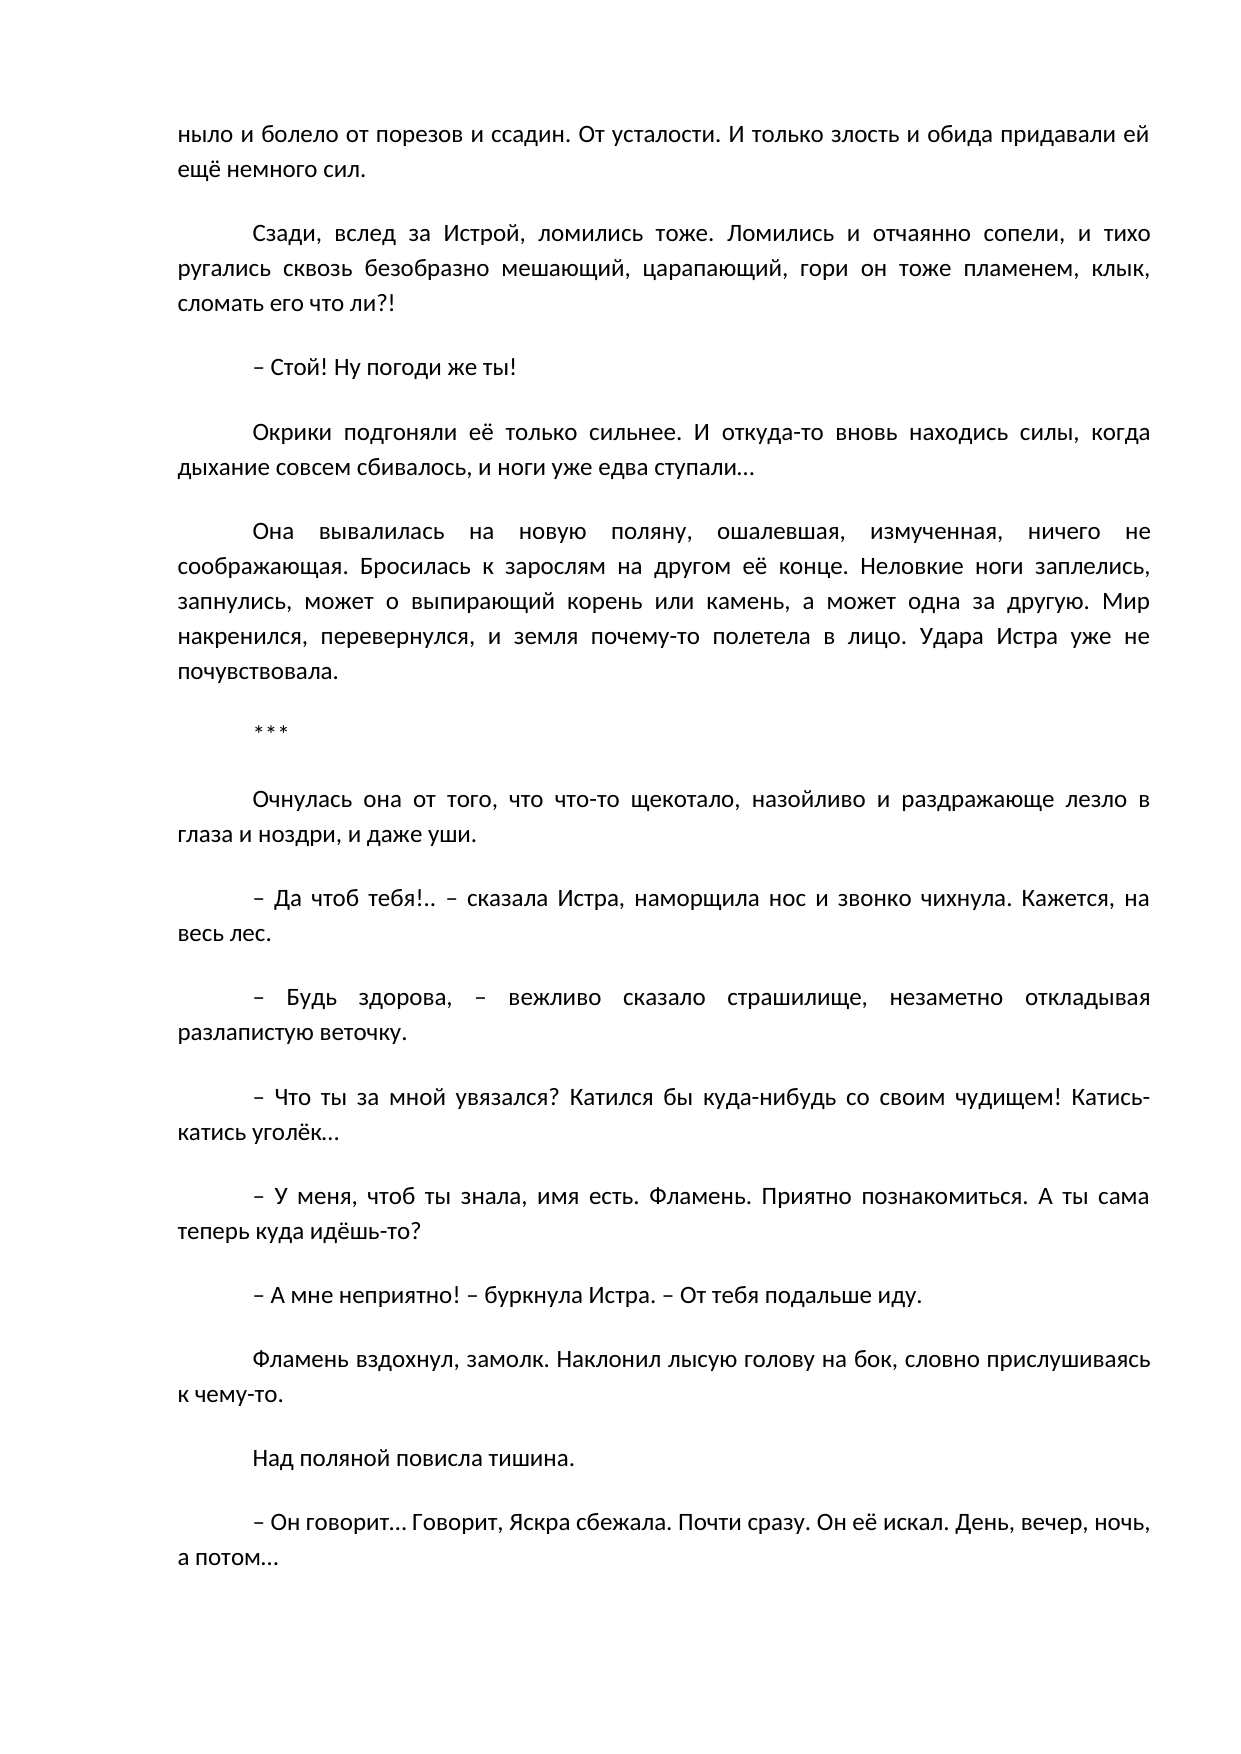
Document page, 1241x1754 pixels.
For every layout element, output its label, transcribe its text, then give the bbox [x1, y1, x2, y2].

text Она вывалилась на новую поляну, ошалевшая, измученная, ничего не соображающая. Бросилась к зарослям на другом её конце. Неловкие ноги заплелись, запнулись, может о выпирающий корень или камень, а может одна за другую. Мир накренился, перевернулся, и земля почему-то полетела в лицо. Удара Истра уже не почувствовала. [177, 515, 1152, 685]
text – У меня, чтоб ты знала, имя есть. Фламень. Приятно познакомиться. А ты сама теперь куда идёшь-то? [177, 1180, 1152, 1245]
text – Будь здорова, – вежливо сказало страшилище, незаметно откладывая разлапистую веточку. [177, 981, 1152, 1047]
text – Он говорит… Говорит, Яскра сбежала. Почти сразу. Он её искал. День, вечер, ночь, а потом… [177, 1506, 1152, 1572]
text Фламень вздохнул, замолк. Наклонил лысую голову на бок, словно прислушиваясь к чему-то. [177, 1343, 1152, 1409]
text Очнулась она от того, что что-то щекотало, назойливо и раздражающе лезло в глаза и ноздри, и даже уши. [177, 783, 1152, 849]
text – Да чтоб тебя!.. – сказала Истра, наморщила нос и звонко чихнула. Кажется, на весь лес. [177, 882, 1152, 948]
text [177, 118, 1152, 184]
text Над поляной повисла тишина. [177, 1442, 1152, 1473]
text Окрики подгоняли её только сильнее. И откуда-то вновь находись силы, когда дыхание совсем сбивалось, и ноги уже едва ступали… [177, 416, 1152, 481]
text – Стой! Ну погоди же ты! [177, 351, 1152, 382]
text – А мне неприятно! – буркнула Истра. – От тебя подальше иду. [177, 1279, 1152, 1309]
text *** [177, 719, 1152, 749]
text Сзади, вслед за Истрой, ломились тоже. Ломились и отчаянно сопели, и тихо ругались сквозь безобразно мешающий, царапающий, гори он тоже пламенем, клык, сломать его что ли?! [177, 217, 1152, 318]
text – Что ты за мной увязался? Катился бы куда-нибудь со своим чудищем! Катись-катись уголёк… [177, 1081, 1152, 1146]
